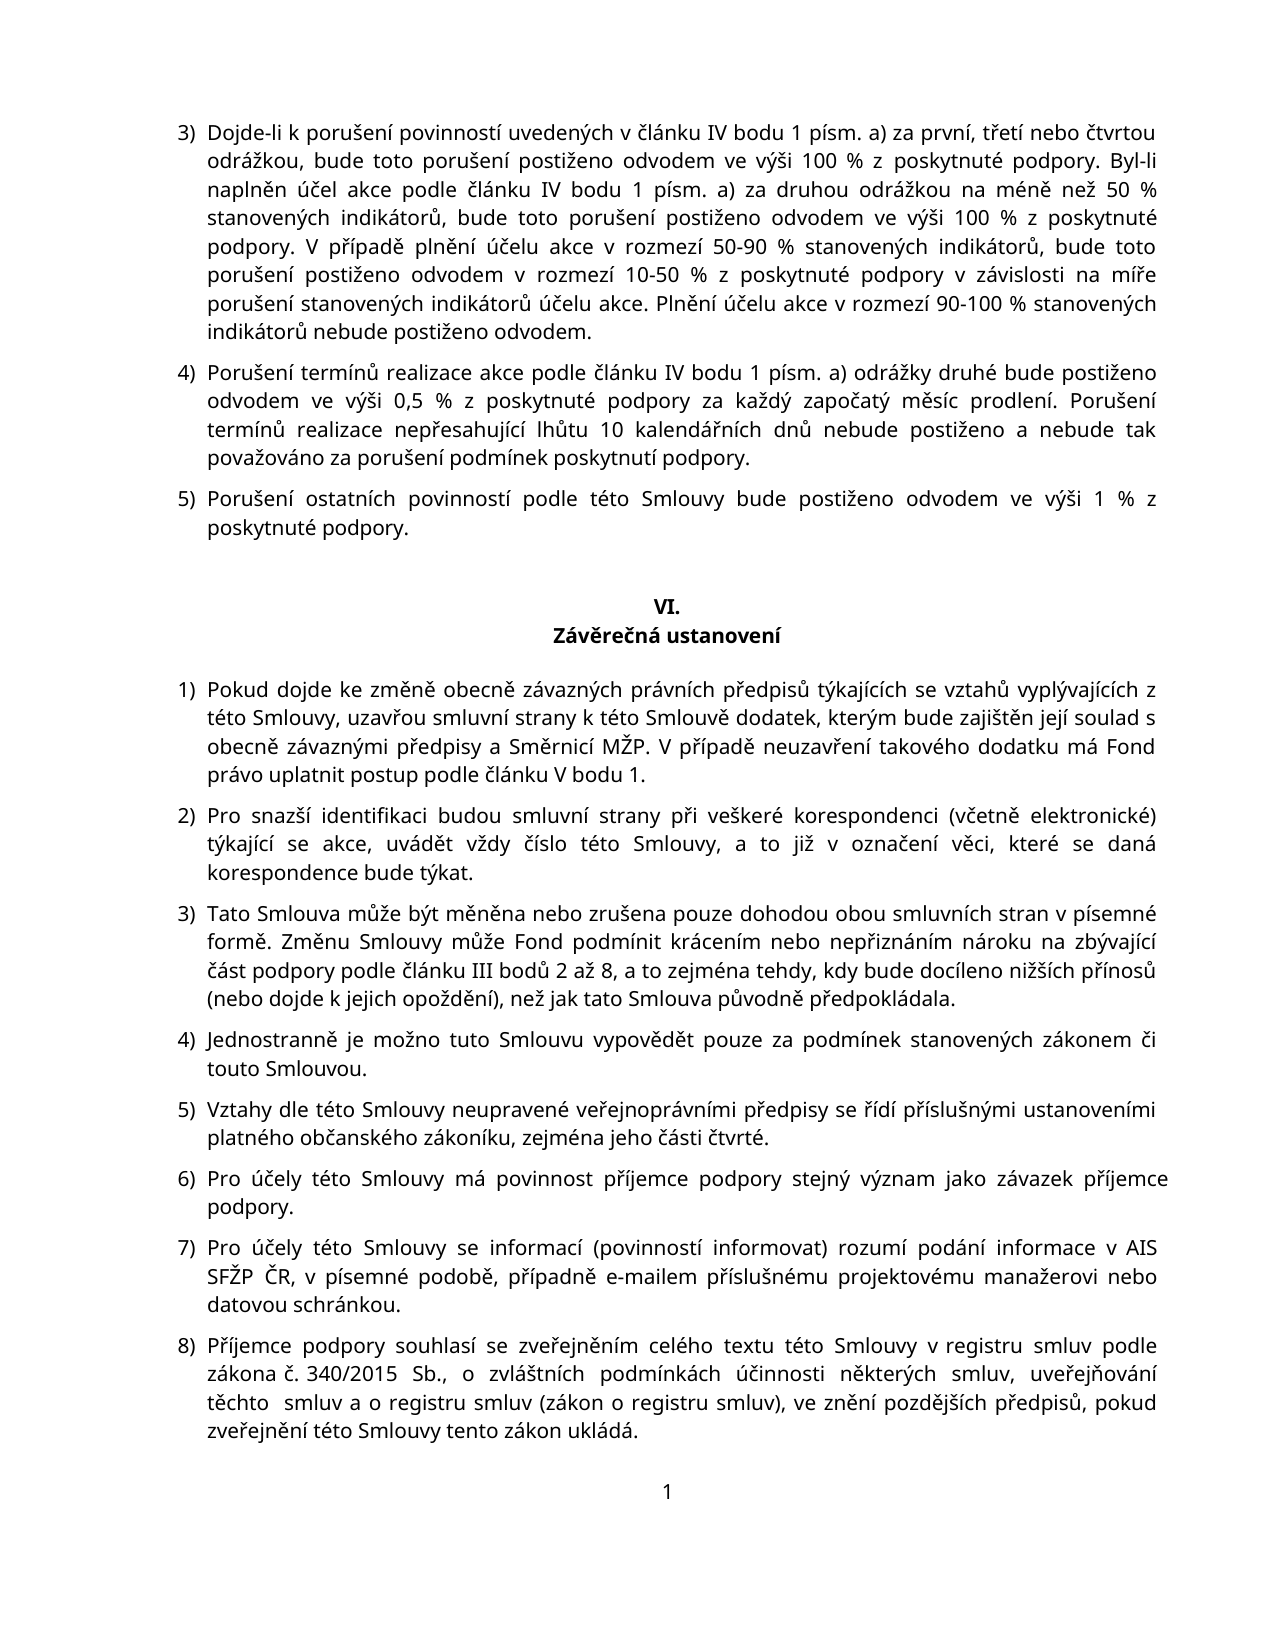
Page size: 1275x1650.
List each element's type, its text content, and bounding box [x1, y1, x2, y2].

list Vztahy dle této Smlouvy neupravené veřejnoprávními předpisy se řídí příslušnými ustanoveními platného občanského zákoníku, zejména jeho části čtvrté. [177, 1095, 1157, 1152]
list Porušení ostatních povinností podle této Smlouvy bude postiženo odvodem ve výši 1 % z poskytnuté podpory. [177, 484, 1157, 541]
subtitle Závěrečná ustanovení [493, 621, 841, 649]
list Jednostranně je možno tuto Smlouvu vypovědět pouze za podmínek stanovených zákonem či touto Smlouvou. [177, 1025, 1157, 1082]
list Pro účely této Smlouvy má povinnost příjemce podpory stejný význam jako závazek příjemce podpory. [177, 1164, 1169, 1221]
subtitle VI. [493, 592, 841, 621]
list Dojde-li k porušení povinností uvedených v článku IV bodu 1 písm. a) za první, třetí nebo čtvrtou odrážkou, bude toto porušení postiženo odvodem ve výši 100 % z poskytnuté podpory. Byl-li naplněn účel akce podle článku IV bodu 1 písm. a) za druhou odrážkou na méně než 50 % stanovených indikátorů, bude toto porušení postiženo odvodem ve výši 100 % z poskytnuté podpory. V případě plnění účelu akce v rozmezí 50-90 % stanovených indikátorů, bude toto porušení postiženo odvodem v rozmezí 10-50 % z poskytnuté podpory v závislosti na míře porušení stanovených indikátorů účelu akce. Plnění účelu akce v rozmezí 90-100 % stanovených indikátorů nebude postiženo odvodem. [177, 118, 1157, 346]
list Pokud dojde ke změně obecně závazných právních předpisů týkajících se vztahů vyplývajících z této Smlouvy, uzavřou smluvní strany k této Smlouvě dodatek, kterým bude zajištěn její soulad s obecně závaznými předpisy a Směrnicí MŽP. V případě neuzavření takového dodatku má Fond právo uplatnit postup podle článku V bodu 1. [177, 675, 1157, 789]
list Pro účely této Smlouvy se informací (povinností informovat) rozumí podání informace v AIS SFŽP ČR, v písemné podobě, případně e-mailem příslušnému projektovému manažerovi nebo datovou schránkou. [177, 1233, 1157, 1319]
list Tato Smlouva může být měněna nebo zrušena pouze dohodou obou smluvních stran v písemné formě. Změnu Smlouvy může Fond podmínit krácením nebo nepřiznáním nároku na zbývající část podpory podle článku III bodů 2 až 8, a to zejména tehdy, kdy bude docíleno nižších přínosů (nebo dojde k jejich opoždění), než jak tato Smlouva původně předpokládala. [177, 899, 1157, 1013]
list Pro snazší identifikaci budou smluvní strany při veškeré korespondenci (včetně elektronické) týkající se akce, uvádět vždy číslo této Smlouvy, a to již v označení věci, které se daná korespondence bude týkat. [177, 801, 1157, 886]
list Porušení termínů realizace akce podle článku IV bodu 1 písm. a) odrážky druhé bude postiženo odvodem ve výši 0,5 % z poskytnuté podpory za každý započatý měsíc prodlení. Porušení termínů realizace nepřesahující lhůtu 10 kalendářních dnů nebude postiženo a nebude tak považováno za porušení podmínek poskytnutí podpory. [177, 358, 1157, 472]
list Příjemce podpory souhlasí se zveřejněním celého textu této Smlouvy v registru smluv podle zákona č. 340/2015 Sb., o zvláštních podmínkách účinnosti některých smluv, uveřejňování těchto smluv a o registru smluv (zákon o registru smluv), ve znění pozdějších předpisů, pokud zveřejnění této Smlouvy tento zákon ukládá. [177, 1331, 1157, 1445]
